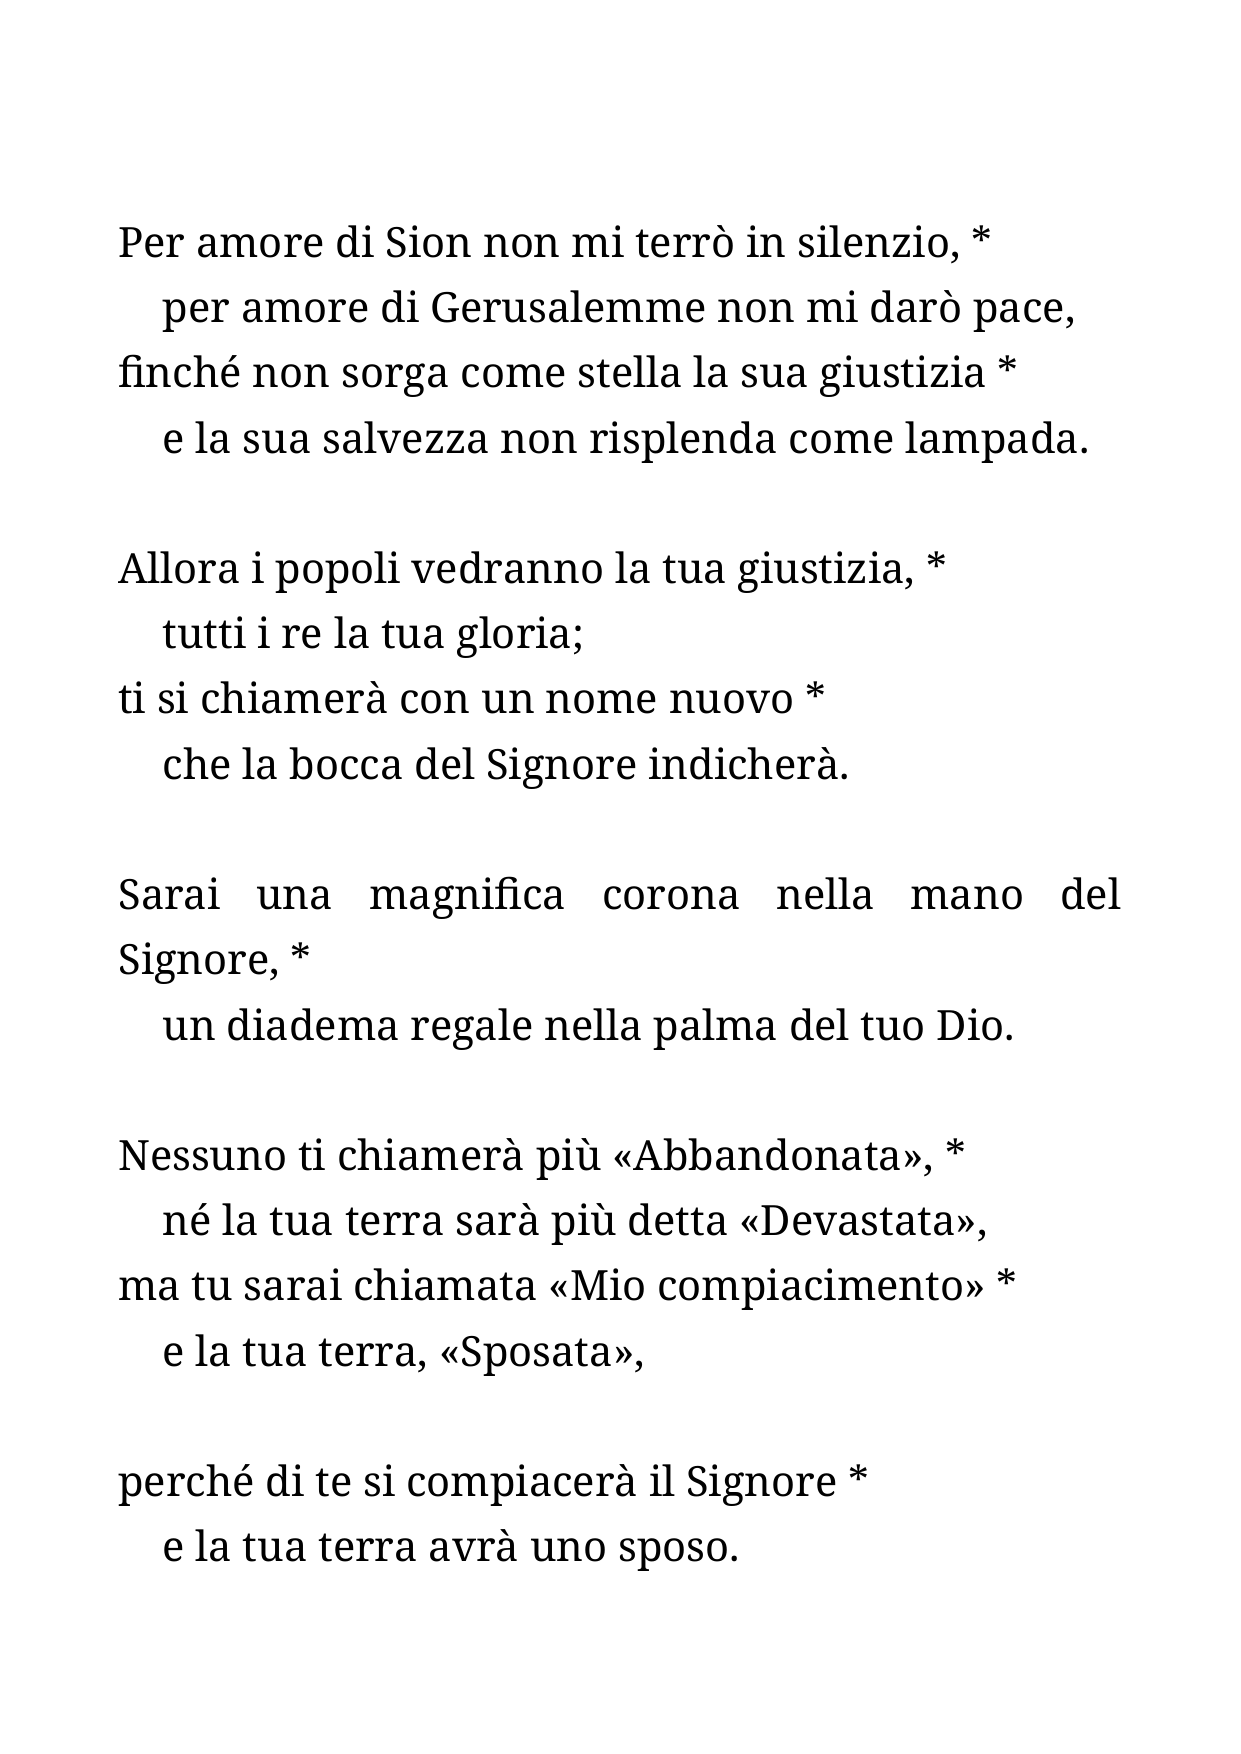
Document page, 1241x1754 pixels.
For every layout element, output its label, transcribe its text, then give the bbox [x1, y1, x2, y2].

text e la sua salvezza non risplenda come lampada. [118, 408, 1122, 465]
text e la tua terra, «Sposata», [118, 1321, 1122, 1378]
text che la bocca del Signore indicherà. [118, 734, 1122, 791]
text per amore di Gerusalemme non mi darò pace, [118, 278, 1122, 335]
text finché non sorga come stella la sua giustizia * [118, 343, 1122, 400]
text e la tua terra avrà uno sposo. [118, 1517, 1122, 1574]
text Sarai una magnifica corona nella mano del Signore, * [118, 865, 1122, 987]
text ma tu sarai chiamata «Mio compiacimento» * [118, 1256, 1122, 1313]
text ti si chiamerà con un nome nuovo * [118, 669, 1122, 726]
text perché di te si compiacerà il Signore * [118, 1452, 1122, 1508]
text un diadema regale nella palma del tuo Dio. [118, 995, 1122, 1052]
text Nessuno ti chiamerà più «Abbandonata», * [118, 1126, 1122, 1182]
text Per amore di Sion non mi terrò in silenzio, * [118, 213, 1122, 269]
text tutti i re la tua gloria; [118, 604, 1122, 661]
text Allora i popoli vedranno la tua giustizia, * [118, 539, 1122, 596]
text né la tua terra sarà più detta «Devastata», [118, 1191, 1122, 1248]
